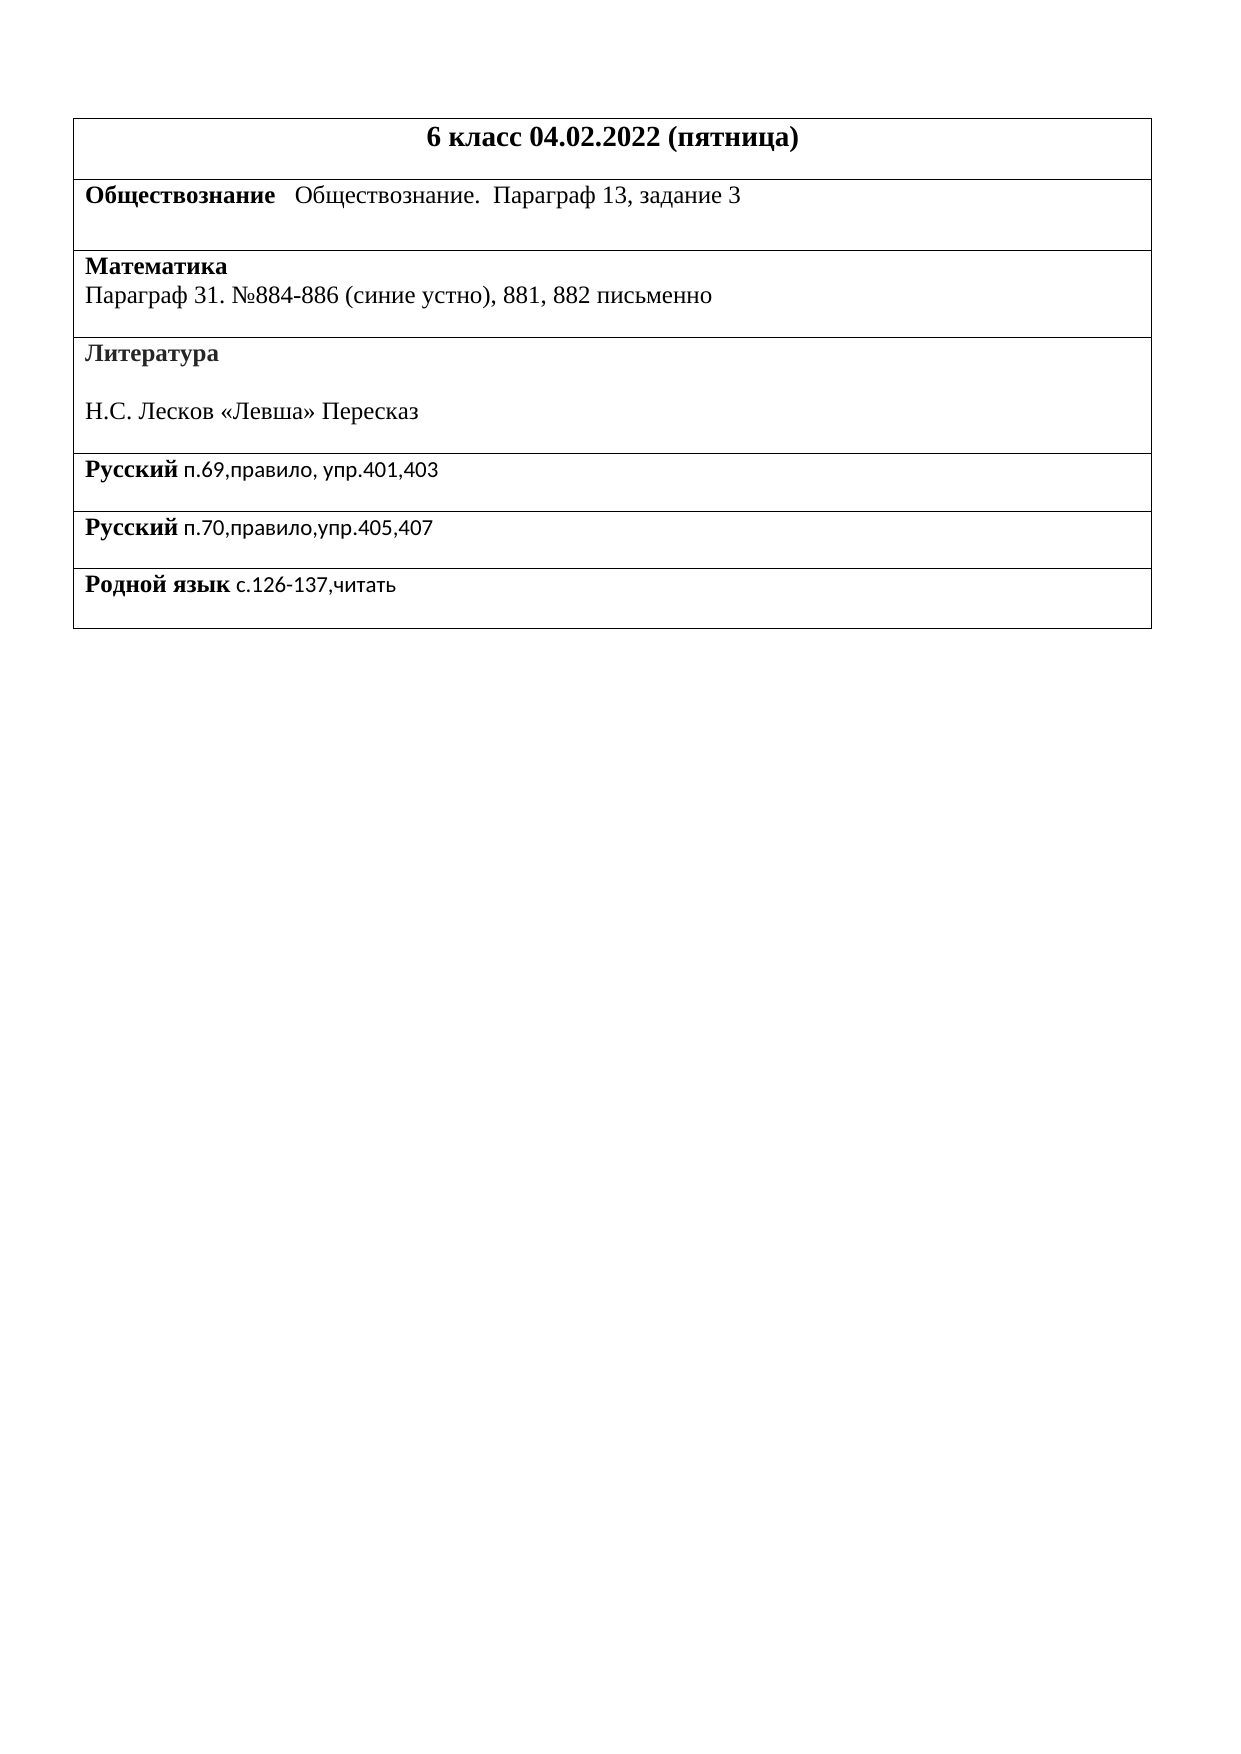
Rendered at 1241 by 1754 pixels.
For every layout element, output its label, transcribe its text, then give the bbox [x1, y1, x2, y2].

table_cell Русский п.69,правило, упр.401,403 [74, 454, 1151, 511]
table_cell Литература Н.С. Лесков «Левша» Пересказ [74, 338, 1151, 453]
table_cell Родной язык с.126-137,читать [74, 569, 1151, 627]
table_cell Математика Параграф 31. №884-886 (синие устно), 881, 882 письменно [74, 251, 1151, 337]
table_cell Русский п.70,правило,упр.405,407 [74, 512, 1151, 568]
table_header 6 класс 04.02.2022 (пятница) [74, 119, 1151, 179]
table_cell Обществознание Обществознание. Параграф 13, задание 3 [74, 180, 1151, 250]
